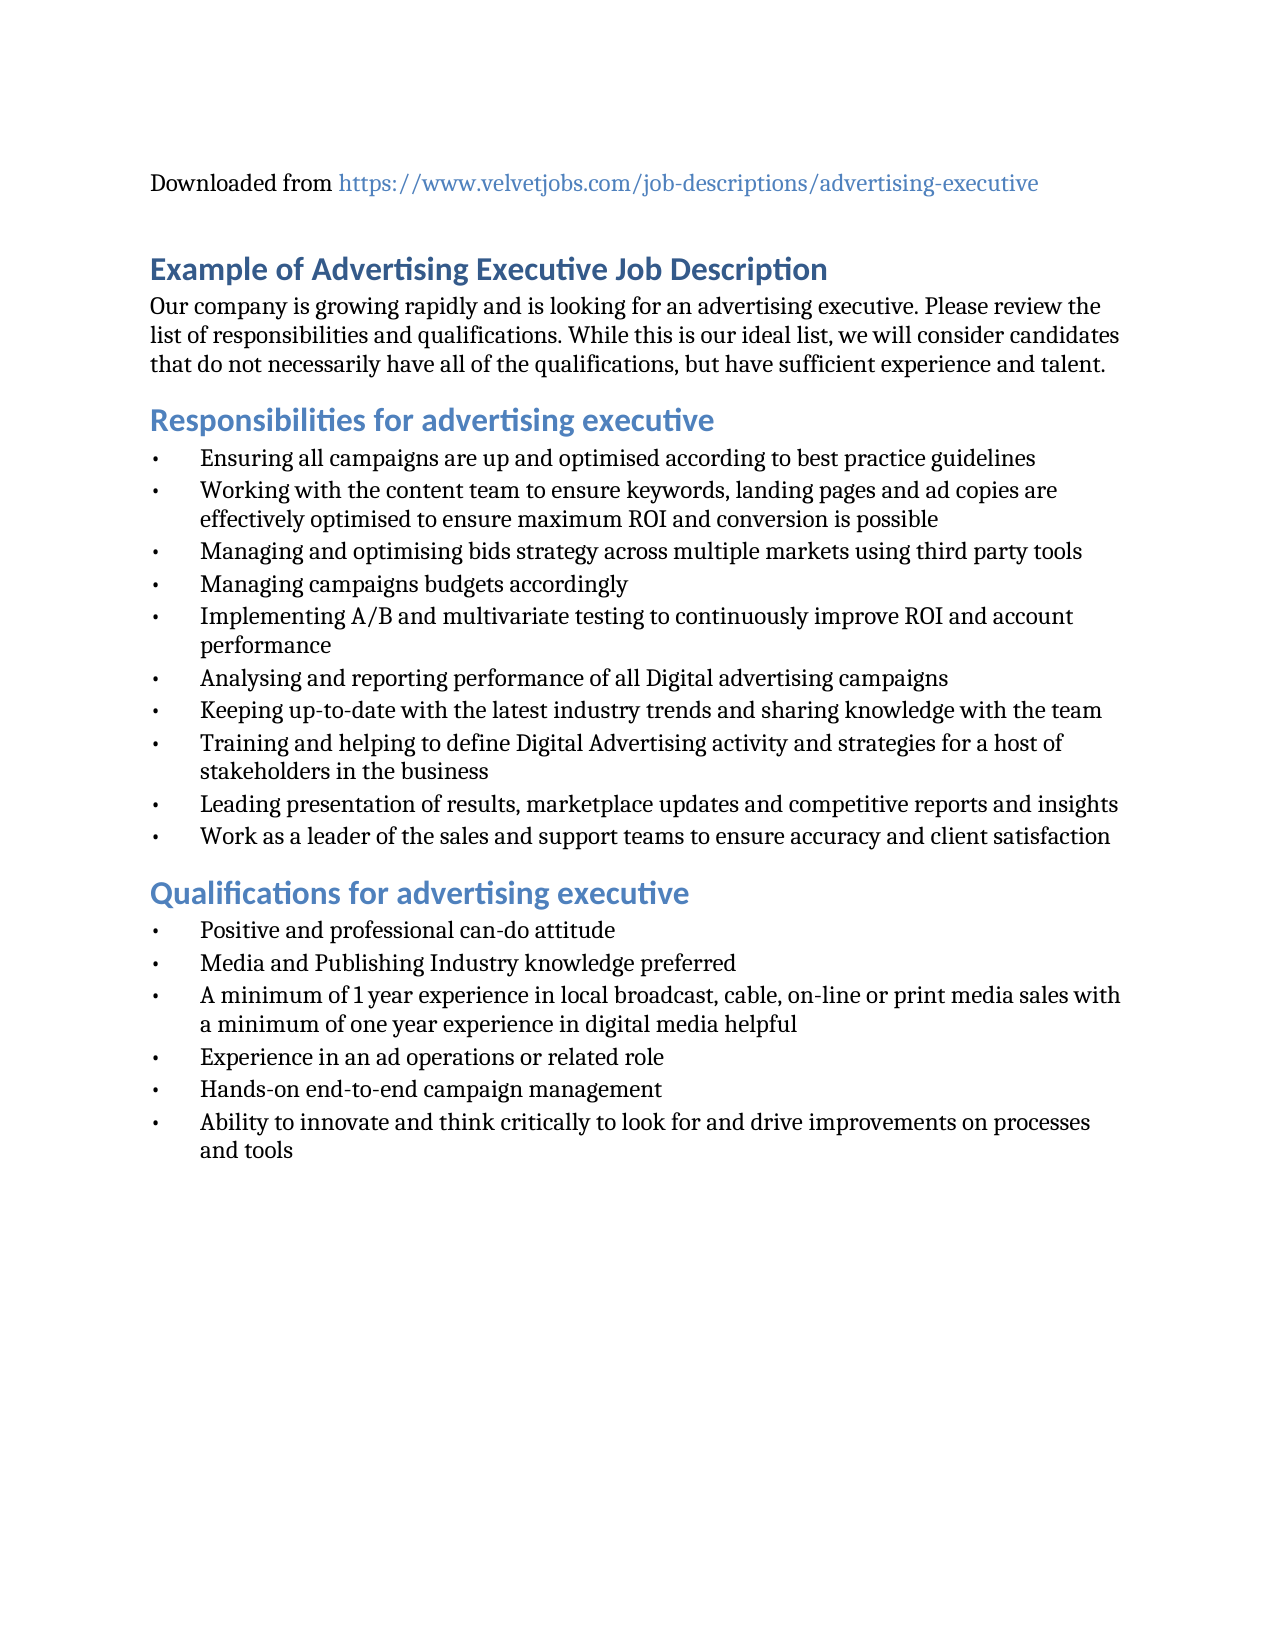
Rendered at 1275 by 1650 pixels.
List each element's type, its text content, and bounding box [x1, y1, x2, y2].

list Experience in an ad operations or related role [150, 1043, 1125, 1071]
list Managing and optimising bids strategy across multiple markets using third party tools [150, 537, 1125, 566]
list Working with the content team to ensure keywords, landing pages and ad copies are effectively optimised to ensure maximum ROI and conversion is possible [150, 476, 1125, 533]
subtitle Example of Advertising Executive Job Description [150, 247, 1125, 288]
list Leading presentation of results, marketplace updates and competitive reports and insights [150, 790, 1125, 818]
subtitle Responsibilities for advertising executive [150, 399, 1125, 440]
list Positive and professional can-do attitude [150, 916, 1125, 945]
text Our company is growing rapidly and is looking for an advertising executive. Please review the list of responsibilities and qualifications. While this is our ideal list, we will consider candidates that do not necessarily have all of the qualifications, but have sufficient experience and talent. [150, 292, 1125, 378]
list Managing campaigns budgets accordingly [150, 570, 1125, 598]
list Ensuring all campaigns are up and optimised according to best practice guidelines [150, 443, 1125, 472]
list Keeping up-to-date with the latest industry trends and sharing knowledge with the team [150, 696, 1125, 725]
list Implementing A/B and multivariate testing to continuously improve ROI and account performance [150, 602, 1125, 660]
list Analysing and reporting performance of all Digital advertising campaigns [150, 663, 1125, 692]
list Hands-on end-to-end campaign management [150, 1075, 1125, 1104]
list Media and Publishing Industry knowledge preferred [150, 949, 1125, 978]
list Ability to innovate and think critically to look for and drive improvements on processes and tools [150, 1108, 1125, 1165]
list A minimum of 1 year experience in local broadcast, cable, on-line or print media sales with a minimum of one year experience in digital media helpful [150, 981, 1125, 1039]
text Downloaded from https://www.velvetjobs.com/job-descriptions/advertising-executive [150, 169, 1125, 197]
subtitle Qualifications for advertising executive [150, 872, 1125, 913]
list Training and helping to define Digital Advertising activity and strategies for a host of stakeholders in the business [150, 728, 1125, 786]
list Work as a leader of the sales and support teams to ensure accuracy and client satisfaction [150, 822, 1125, 851]
